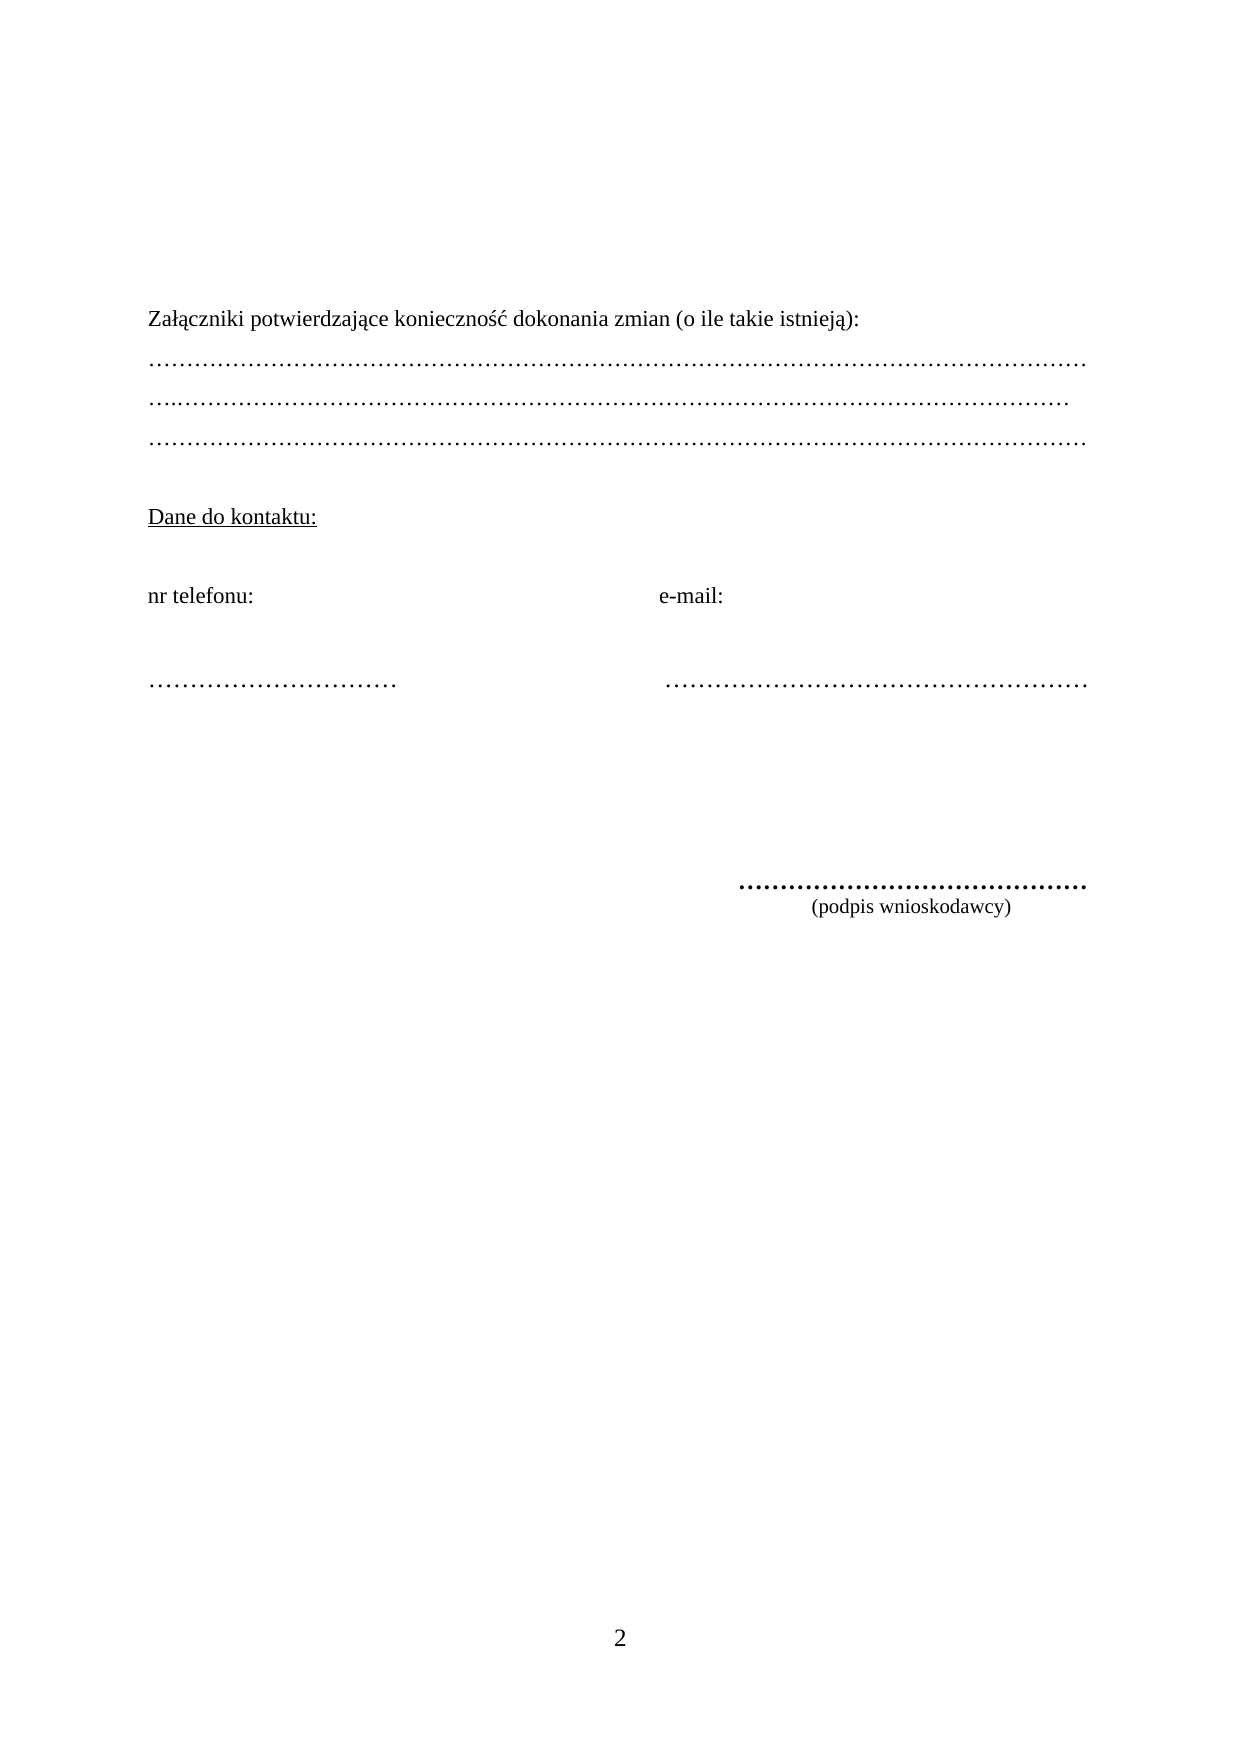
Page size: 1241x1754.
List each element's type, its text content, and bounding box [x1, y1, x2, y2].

text …………………………………………………………………………………………………………… [148, 424, 1093, 450]
text ……………………………………………………………………………………………………………….……………………………………………………………………………………………………… [148, 345, 1093, 411]
text (podpis wnioskodawcy) [148, 894, 1093, 918]
text nr telefonu: e-mail: [148, 582, 1093, 608]
text ………………………… …………………………………………… [148, 664, 1093, 693]
text Dane do kontaktu: [148, 503, 1093, 529]
text Załączniki potwierdzające konieczność dokonania zmian (o ile takie istnieją): [148, 306, 1093, 332]
text …………………………………… [664, 866, 1093, 894]
